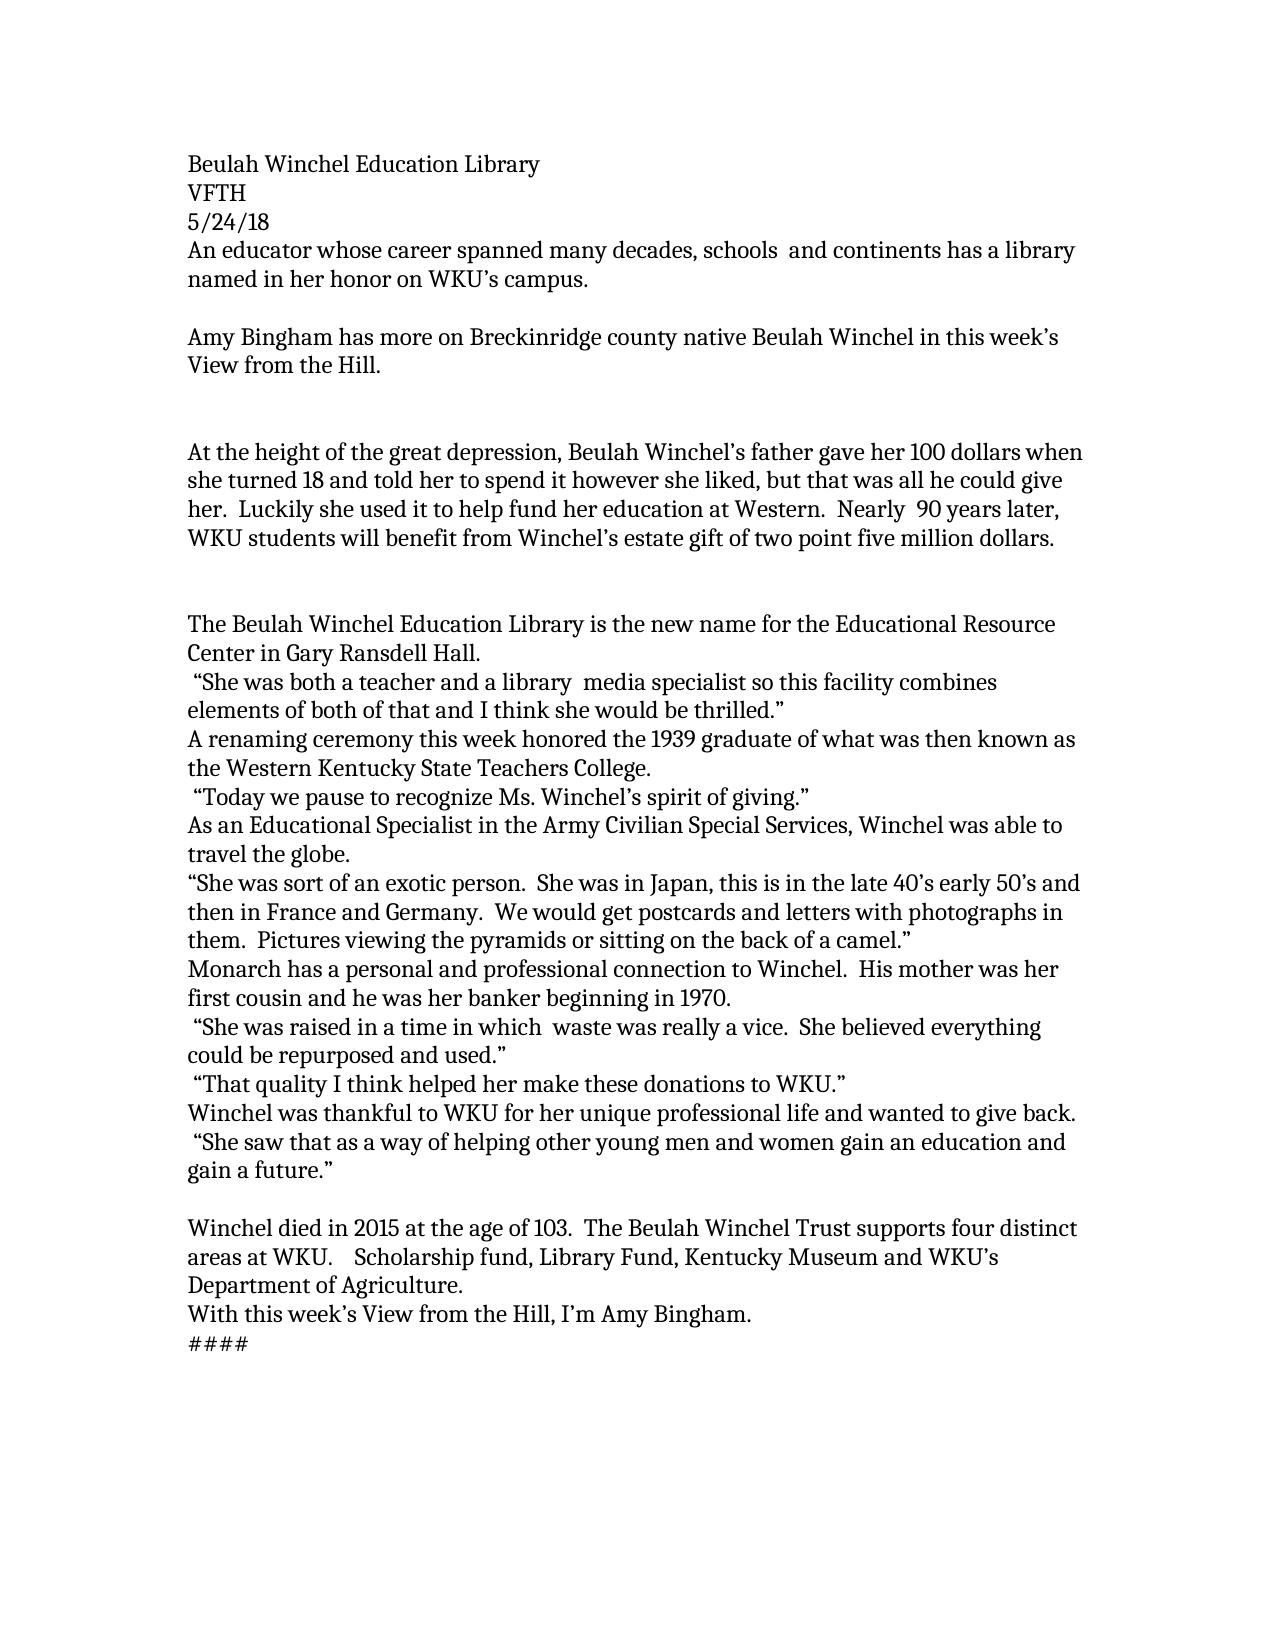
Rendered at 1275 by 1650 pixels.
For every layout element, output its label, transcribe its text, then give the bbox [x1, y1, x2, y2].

text “She saw that as a way of helping other young men and women gain an education and gain a future.” [187, 1127, 1087, 1185]
text “She was sort of an exotic person. She was in Japan, this is in the late 40’s early 50’s and then in France and Germany. We would get postcards and letters with photographs in them. Pictures viewing the pyramids or sitting on the back of a camel.” [187, 869, 1087, 955]
text A renaming ceremony this week honored the 1939 graduate of what was then known as the Western Kentucky State Teachers College. [187, 725, 1087, 782]
text “That quality I think helped her make these donations to WKU.” [187, 1070, 1087, 1099]
text “She was raised in a time in which waste was really a vice. She believed everything could be repurposed and used.” [187, 1012, 1087, 1070]
text Winchel died in 2015 at the age of 103. The Beulah Winchel Trust supports four distinct areas at WKU. Scholarship fund, Library Fund, Kentucky Museum and WKU’s Department of Agriculture. [187, 1214, 1087, 1300]
text 5/24/18 [187, 207, 1087, 236]
text At the height of the great depression, Beulah Winchel’s father gave her 100 dollars when she turned 18 and told her to spend it however she liked, but that was all he could give her. Luckily she used it to help fund her education at Western. Nearly 90 years later, WKU students will benefit from Winchel’s estate gift of two point five million dollars. [187, 437, 1087, 552]
text VFTH [187, 179, 1087, 207]
text #### [187, 1329, 1087, 1357]
text As an Educational Specialist in the Army Civilian Special Services, Winchel was able to travel the globe. [187, 811, 1087, 869]
text Monarch has a personal and professional connection to Winchel. His mother was her first cousin and he was her banker beginning in 1970. [187, 955, 1087, 1012]
text Amy Bingham has more on Breckinridge county native Beulah Winchel in this week’s View from the Hill. [187, 322, 1087, 380]
text An educator whose career spanned many decades, schools and continents has a library named in her honor on WKU’s campus. [187, 236, 1087, 294]
text “Today we pause to recognize Ms. Winchel’s spirit of giving.” [187, 782, 1087, 811]
text With this week’s View from the Hill, I’m Amy Bingham. [187, 1300, 1087, 1329]
text Beulah Winchel Education Library [187, 150, 1087, 179]
text The Beulah Winchel Education Library is the new name for the Educational Resource Center in Gary Ransdell Hall. [187, 610, 1087, 667]
text Winchel was thankful to WKU for her unique professional life and wanted to give back. [187, 1099, 1087, 1127]
text “She was both a teacher and a library media specialist so this facility combines elements of both of that and I think she would be thrilled.” [187, 667, 1087, 725]
